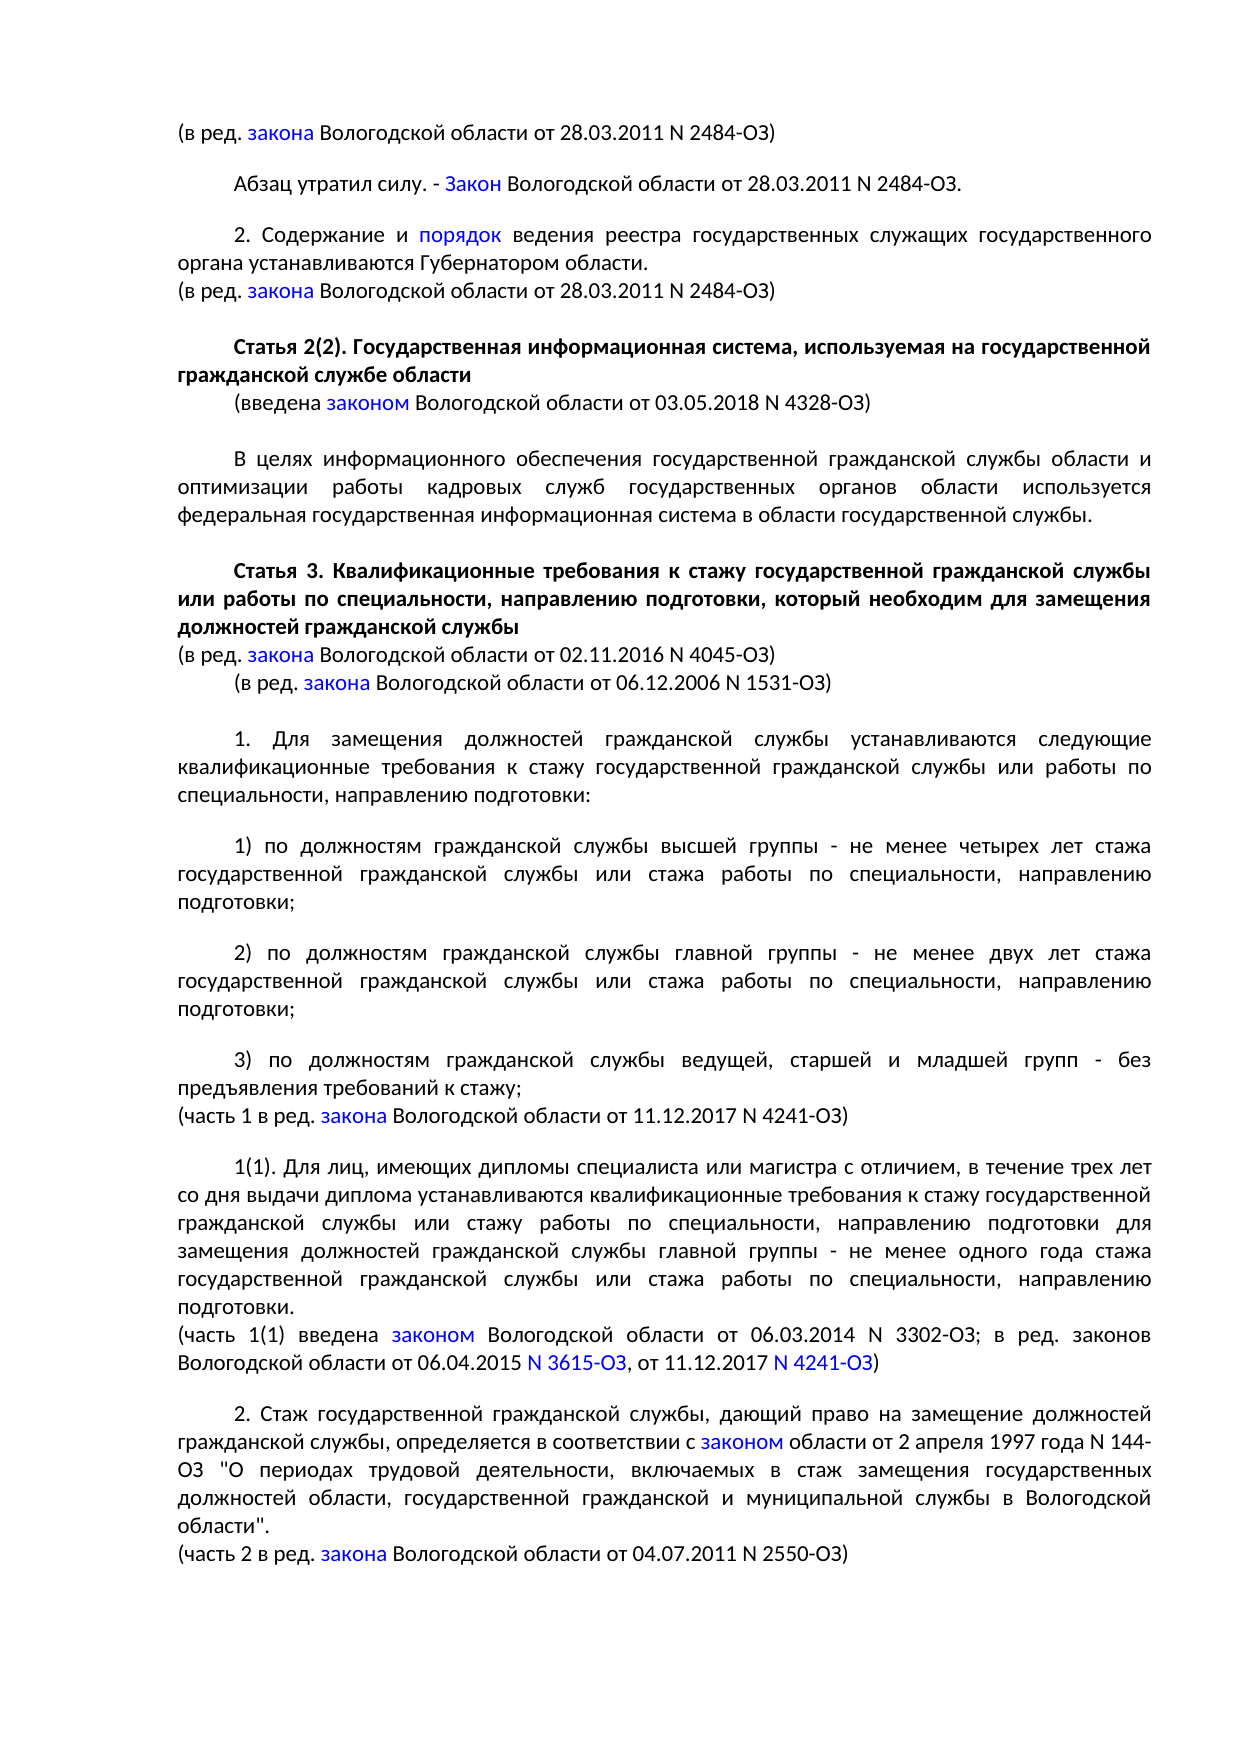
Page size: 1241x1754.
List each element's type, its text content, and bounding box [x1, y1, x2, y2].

text (в ред. закона Вологодской области от 06.12.2006 N 1531-ОЗ) [177, 668, 1152, 696]
text (введена законом Вологодской области от 03.05.2018 N 4328-ОЗ) [177, 388, 1152, 416]
text 2) по должностям гражданской службы главной группы - не менее двух лет стажа государственной гражданской службы или стажа работы по специальности, направлению подготовки; [177, 938, 1152, 1022]
text 3) по должностям гражданской службы ведущей, старшей и младшей групп - без предъявления требований к стажу; [177, 1045, 1152, 1101]
text В целях информационного обеспечения государственной гражданской службы области и оптимизации работы кадровых служб государственных органов области используется федеральная государственная информационная система в области государственной службы. [177, 444, 1152, 528]
text 1(1). Для лиц, имеющих дипломы специалиста или магистра с отличием, в течение трех лет со дня выдачи диплома устанавливаются квалификационные требования к стажу государственной гражданской службы или стажу работы по специальности, направлению подготовки для замещения должностей гражданской службы главной группы - не менее одного года стажа государственной гражданской службы или стажа работы по специальности, направлению подготовки. [177, 1152, 1152, 1320]
text (часть 1(1) введена законом Вологодской области от 06.03.2014 N 3302-ОЗ; в ред. законов Вологодской области от 06.04.2015 N 3615-ОЗ, от 11.12.2017 N 4241-ОЗ) [177, 1320, 1152, 1376]
title Статья 3. Квалификационные требования к стажу государственной гражданской службы или работы по специальности, направлению подготовки, который необходим для замещения должностей гражданской службы [177, 556, 1152, 640]
text (часть 1 в ред. закона Вологодской области от 11.12.2017 N 4241-ОЗ) [177, 1101, 1152, 1129]
text (часть 2 в ред. закона Вологодской области от 04.07.2011 N 2550-ОЗ) [177, 1539, 1152, 1567]
text 2. Содержание и порядок ведения реестра государственных служащих государственного органа устанавливаются Губернатором области. [177, 220, 1152, 276]
text (в ред. закона Вологодской области от 02.11.2016 N 4045-ОЗ) [177, 640, 1152, 668]
text 2. Стаж государственной гражданской службы, дающий право на замещение должностей гражданской службы, определяется в соответствии с законом области от 2 апреля 1997 года N 144-ОЗ "О периодах трудовой деятельности, включаемых в стаж замещения государственных должностей области, государственной гражданской и муниципальной службы в Вологодской области". [177, 1399, 1152, 1539]
text (в ред. закона Вологодской области от 28.03.2011 N 2484-ОЗ) [177, 118, 1152, 146]
text 1. Для замещения должностей гражданской службы устанавливаются следующие квалификационные требования к стажу государственной гражданской службы или работы по специальности, направлению подготовки: [177, 724, 1152, 808]
text Абзац утратил силу. - Закон Вологодской области от 28.03.2011 N 2484-ОЗ. [177, 169, 1152, 197]
text (в ред. закона Вологодской области от 28.03.2011 N 2484-ОЗ) [177, 276, 1152, 304]
title Статья 2(2). Государственная информационная система, используемая на государственной гражданской службе области [177, 332, 1152, 388]
text 1) по должностям гражданской службы высшей группы - не менее четырех лет стажа государственной гражданской службы или стажа работы по специальности, направлению подготовки; [177, 831, 1152, 915]
